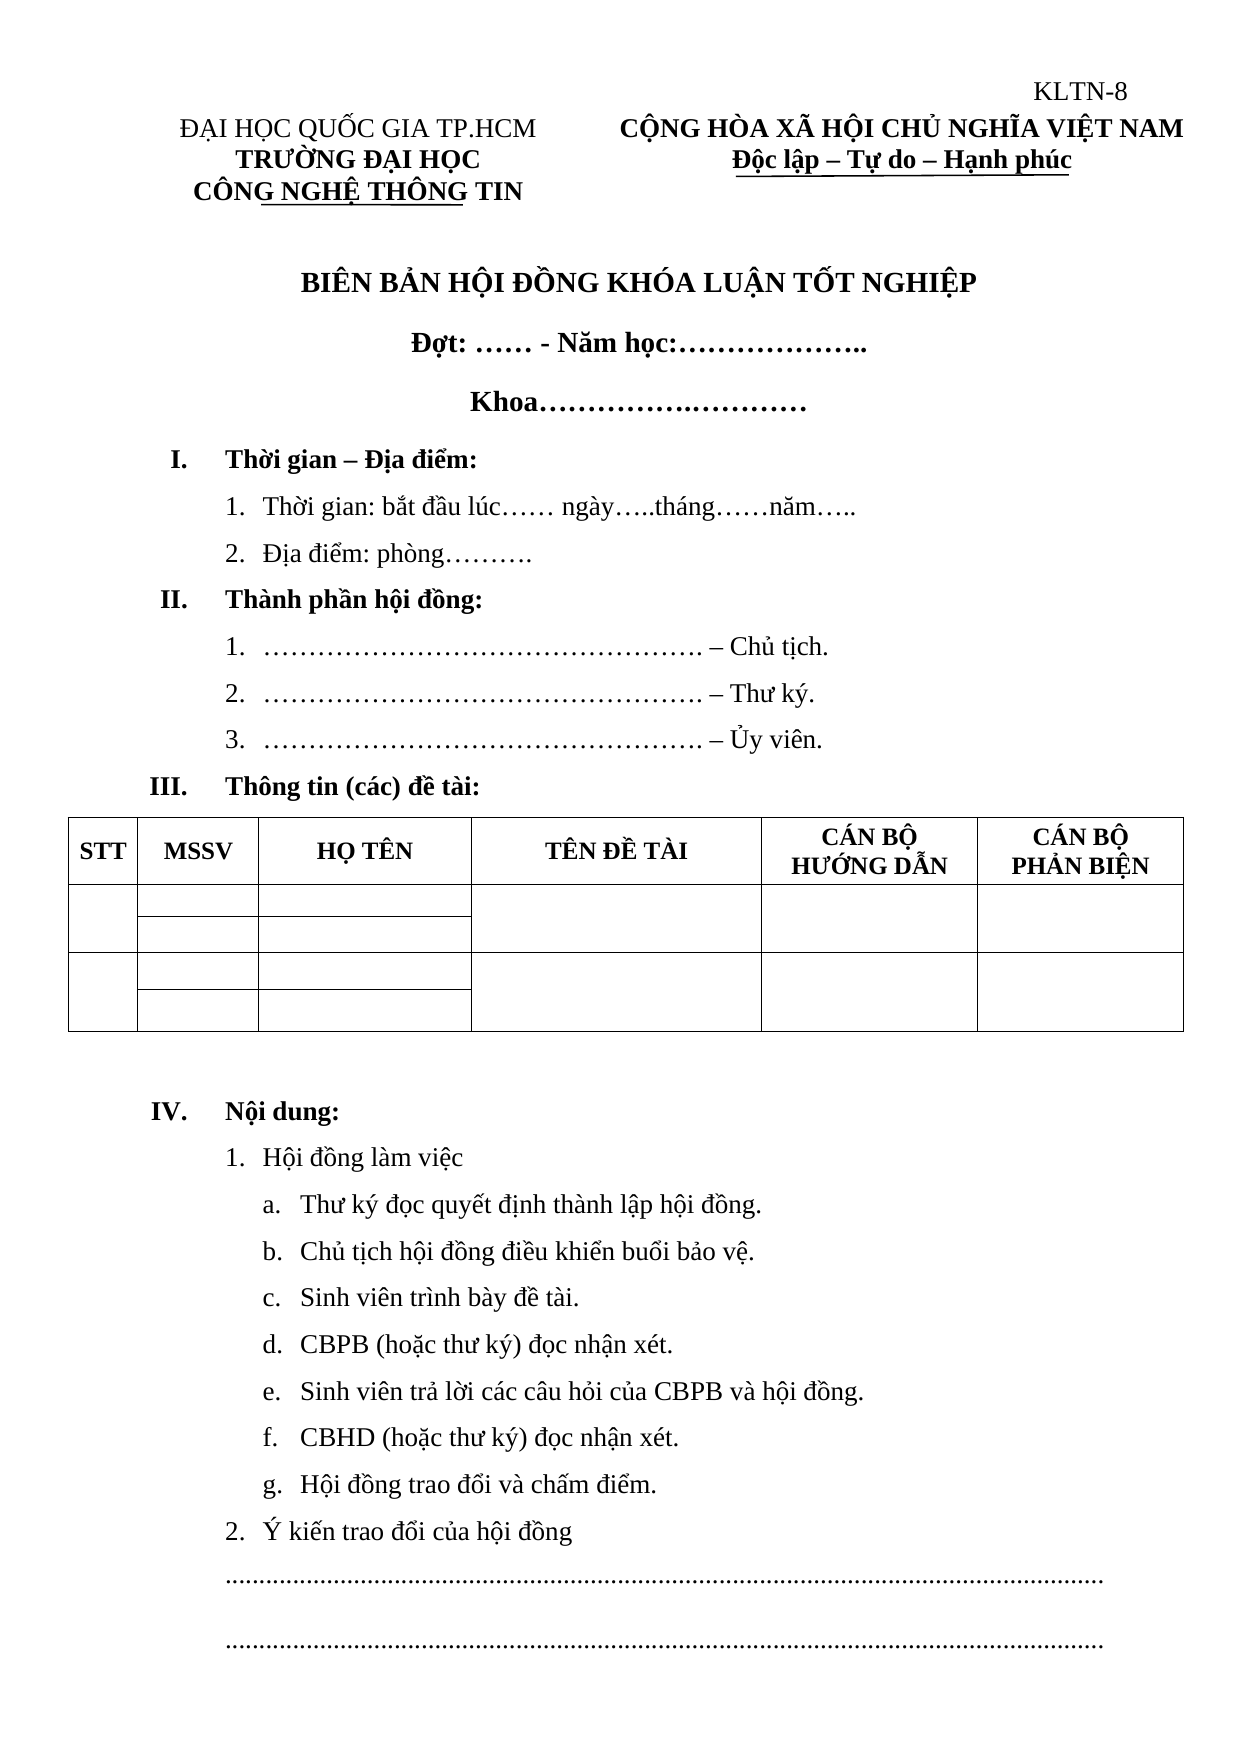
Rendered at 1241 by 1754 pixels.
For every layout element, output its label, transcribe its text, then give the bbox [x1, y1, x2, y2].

table_header HỌ TÊN [259, 818, 471, 884]
list Sinh viên trình bày đề tài. [262, 1281, 1128, 1312]
list Hội đồng làm việc [225, 1141, 1128, 1172]
list …………………………………………. – Thư ký. [225, 677, 1128, 708]
text BIÊN BẢN HỘI ĐỒNG KHÓA LUẬN TỐT NGHIỆP [150, 265, 1128, 299]
table_cell [978, 885, 1183, 952]
table_cell [762, 885, 977, 952]
table_cell [259, 990, 471, 1031]
table_header STT [69, 818, 137, 884]
table_cell [472, 885, 761, 952]
list Thời gian – Địa điểm: [187, 443, 1128, 474]
table_cell [138, 990, 258, 1031]
table_cell [259, 917, 471, 952]
list Thư ký đọc quyết định thành lập hội đồng. [262, 1188, 1128, 1219]
list Địa điểm: phòng………. [225, 537, 1128, 568]
table_header CỘNG HÒA XÃ HỘI CHỦ NGHĨA VIỆT NAM Độc lập – Tự do – Hạnh phúc [593, 113, 1211, 206]
text Khoa…………….………… [150, 384, 1128, 418]
list Thời gian: bắt đầu lúc…… ngày…..tháng……năm….. [225, 490, 1128, 521]
table_header CÁN BỘ HƯỚNG DẪN [762, 818, 977, 884]
list …………………………………………. – Chủ tịch. [225, 630, 1128, 661]
table_cell [978, 953, 1183, 1031]
list Ý kiến trao đổi của hội đồng [225, 1515, 1128, 1546]
table_header CÁN BỘ PHẢN BIỆN [978, 818, 1183, 884]
list Hội đồng trao đổi và chấm điểm. [262, 1468, 1128, 1499]
table_cell [472, 953, 761, 1031]
table_cell [259, 885, 471, 916]
table_cell [138, 917, 258, 952]
list Thành phần hội đồng: [187, 583, 1128, 614]
table_header ĐẠI HỌC QUỐC GIA TP.HCM TRƯỜNG ĐẠI HỌC CÔNG NGHỆ THÔNG TIN [124, 113, 592, 206]
table_cell [259, 953, 471, 989]
table_cell [138, 885, 258, 916]
table_cell [138, 953, 258, 989]
table_header TÊN ĐỀ TÀI [472, 818, 761, 884]
text Đợt: …… - Năm học:……………….. [150, 325, 1128, 358]
list Chủ tịch hội đồng điều khiển buổi bảo vệ. [262, 1235, 1128, 1266]
table_cell [69, 953, 137, 1031]
list …………………………………………. – Ủy viên. [225, 723, 1128, 754]
table_cell [762, 953, 977, 1031]
list Sinh viên trả lời các câu hỏi của CBPB và hội đồng. [262, 1375, 1128, 1406]
list CBHD (hoặc thư ký) đọc nhận xét. [262, 1421, 1128, 1452]
table_cell [69, 885, 137, 952]
list Nội dung: [187, 1095, 1128, 1126]
list CBPB (hoặc thư ký) đọc nhận xét. [262, 1328, 1128, 1359]
list Thông tin (các) đề tài: [187, 770, 1128, 801]
table_header MSSV [138, 818, 258, 884]
